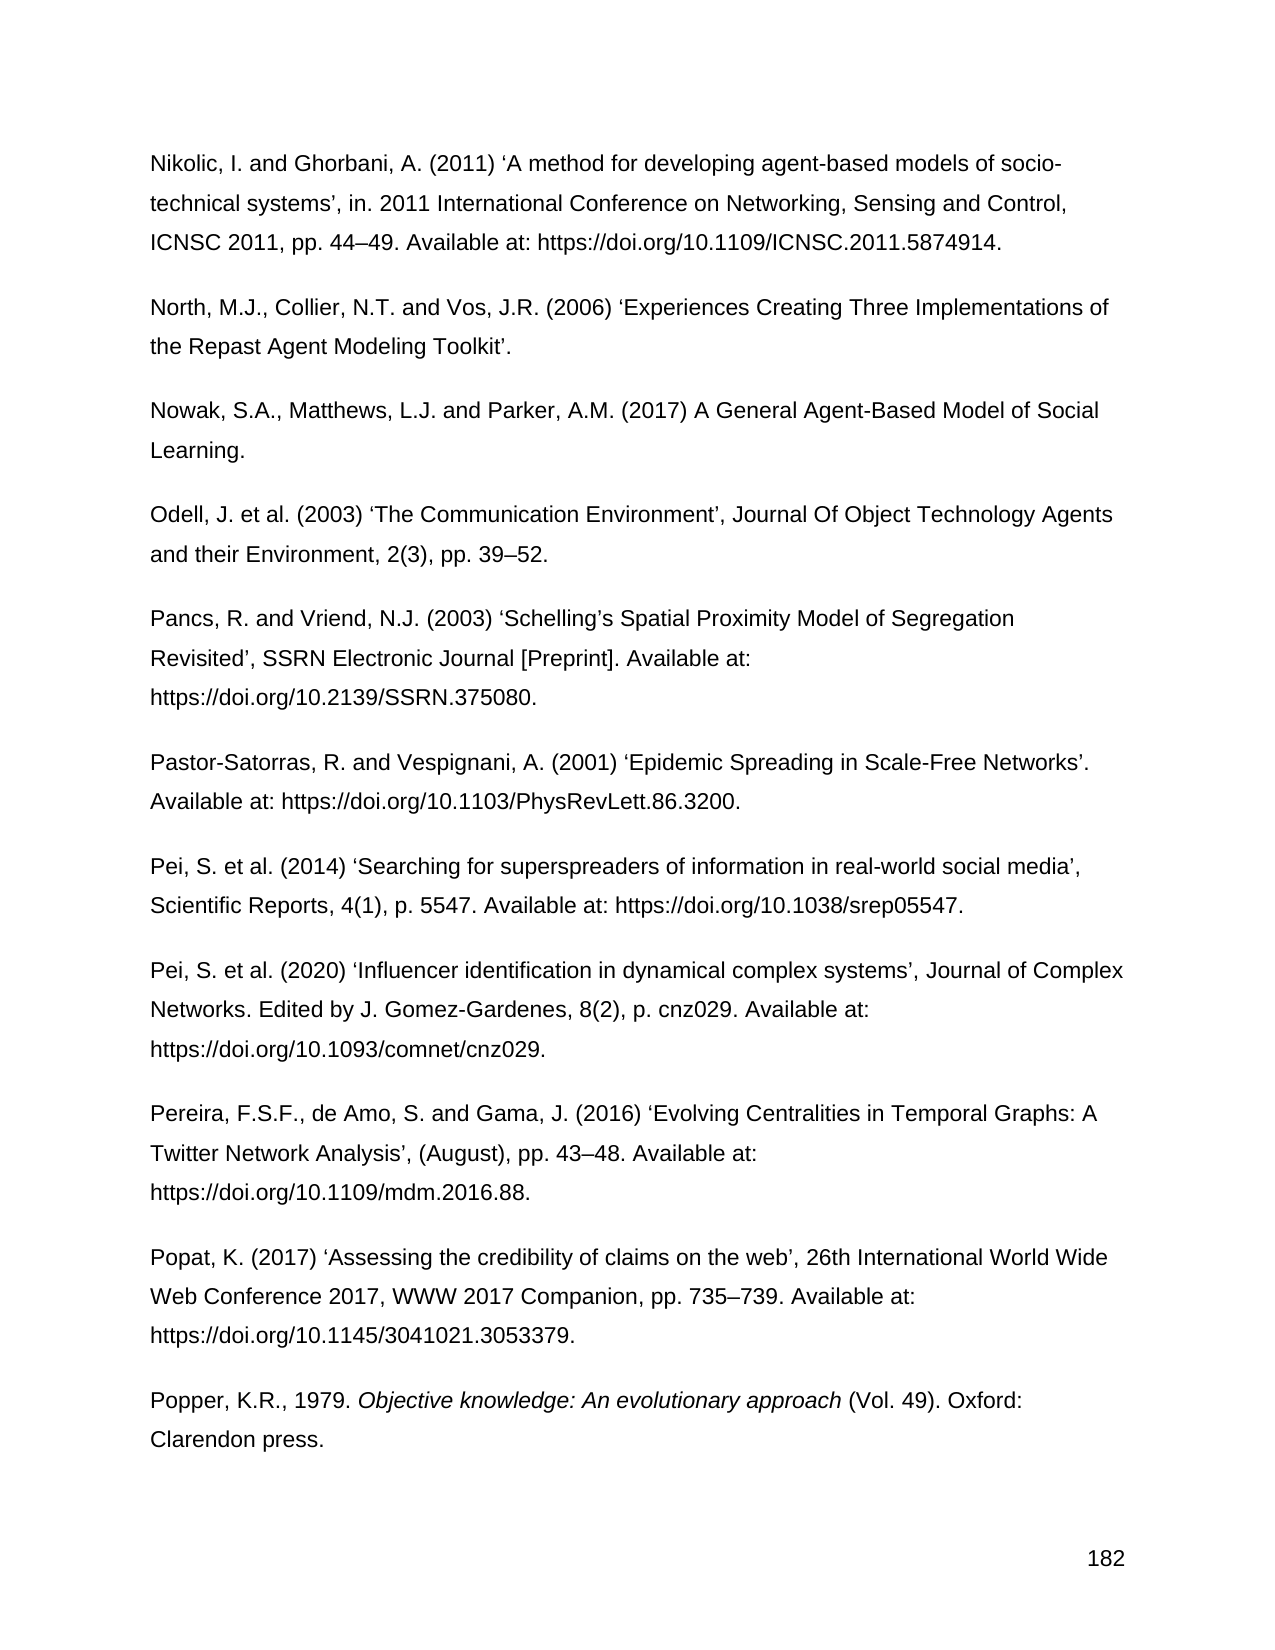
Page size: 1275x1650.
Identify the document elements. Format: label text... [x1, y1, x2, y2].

text North, M.J., Collier, N.T. and Vos, J.R. (2006) ‘Experiences Creating Three Implementations of the Repast Agent Modeling Toolkit’. [150, 293, 1125, 359]
text Popat, K. (2017) ‘Assessing the credibility of claims on the web’, 26th International World Wide Web Conference 2017, WWW 2017 Companion, pp. 735–739. Available at: https://doi.org/10.1145/3041021.3053379. [150, 1243, 1125, 1349]
text Odell, J. et al. (2003) ‘The Communication Environment’, Journal Of Object Technology Agents and their Environment, 2(3), pp. 39–52. [150, 501, 1125, 567]
text Nowak, S.A., Matthews, L.J. and Parker, A.M. (2017) A General Agent-Based Model of Social Learning. [150, 397, 1125, 463]
text Popper, K.R., 1979. Objective knowledge: An evolutionary approach (Vol. 49). Oxford: Clarendon press. [150, 1387, 1125, 1453]
text Pastor-Satorras, R. and Vespignani, A. (2001) ‘Epidemic Spreading in Scale-Free Networks’. Available at: https://doi.org/10.1103/PhysRevLett.86.3200. [150, 749, 1125, 814]
text Pereira, F.S.F., de Amo, S. and Gama, J. (2016) ‘Evolving Centralities in Temporal Graphs: A Twitter Network Analysis’, (August), pp. 43–48. Available at: https://doi.org/10.1109/mdm.2016.88. [150, 1100, 1125, 1205]
text Pancs, R. and Vriend, N.J. (2003) ‘Schelling’s Spatial Proximity Model of Segregation Revisited’, SSRN Electronic Journal [Preprint]. Available at: https://doi.org/10.2139/SSRN.375080. [150, 605, 1125, 711]
text Pei, S. et al. (2014) ‘Searching for superspreaders of information in real-world social media’, Scientific Reports, 4(1), p. 5547. Available at: https://doi.org/10.1038/srep05547. [150, 853, 1125, 918]
text Nikolic, I. and Ghorbani, A. (2011) ‘A method for developing agent-based models of socio-technical systems’, in. 2011 International Conference on Networking, Sensing and Control, ICNSC 2011, pp. 44–49. Available at: https://doi.org/10.1109/ICNSC.2011.5874914. [150, 150, 1125, 255]
text Pei, S. et al. (2020) ‘Influencer identification in dynamical complex systems’, Journal of Complex Networks. Edited by J. Gomez-Gardenes, 8(2), p. cnz029. Available at: https://doi.org/10.1093/comnet/cnz029. [150, 957, 1125, 1062]
